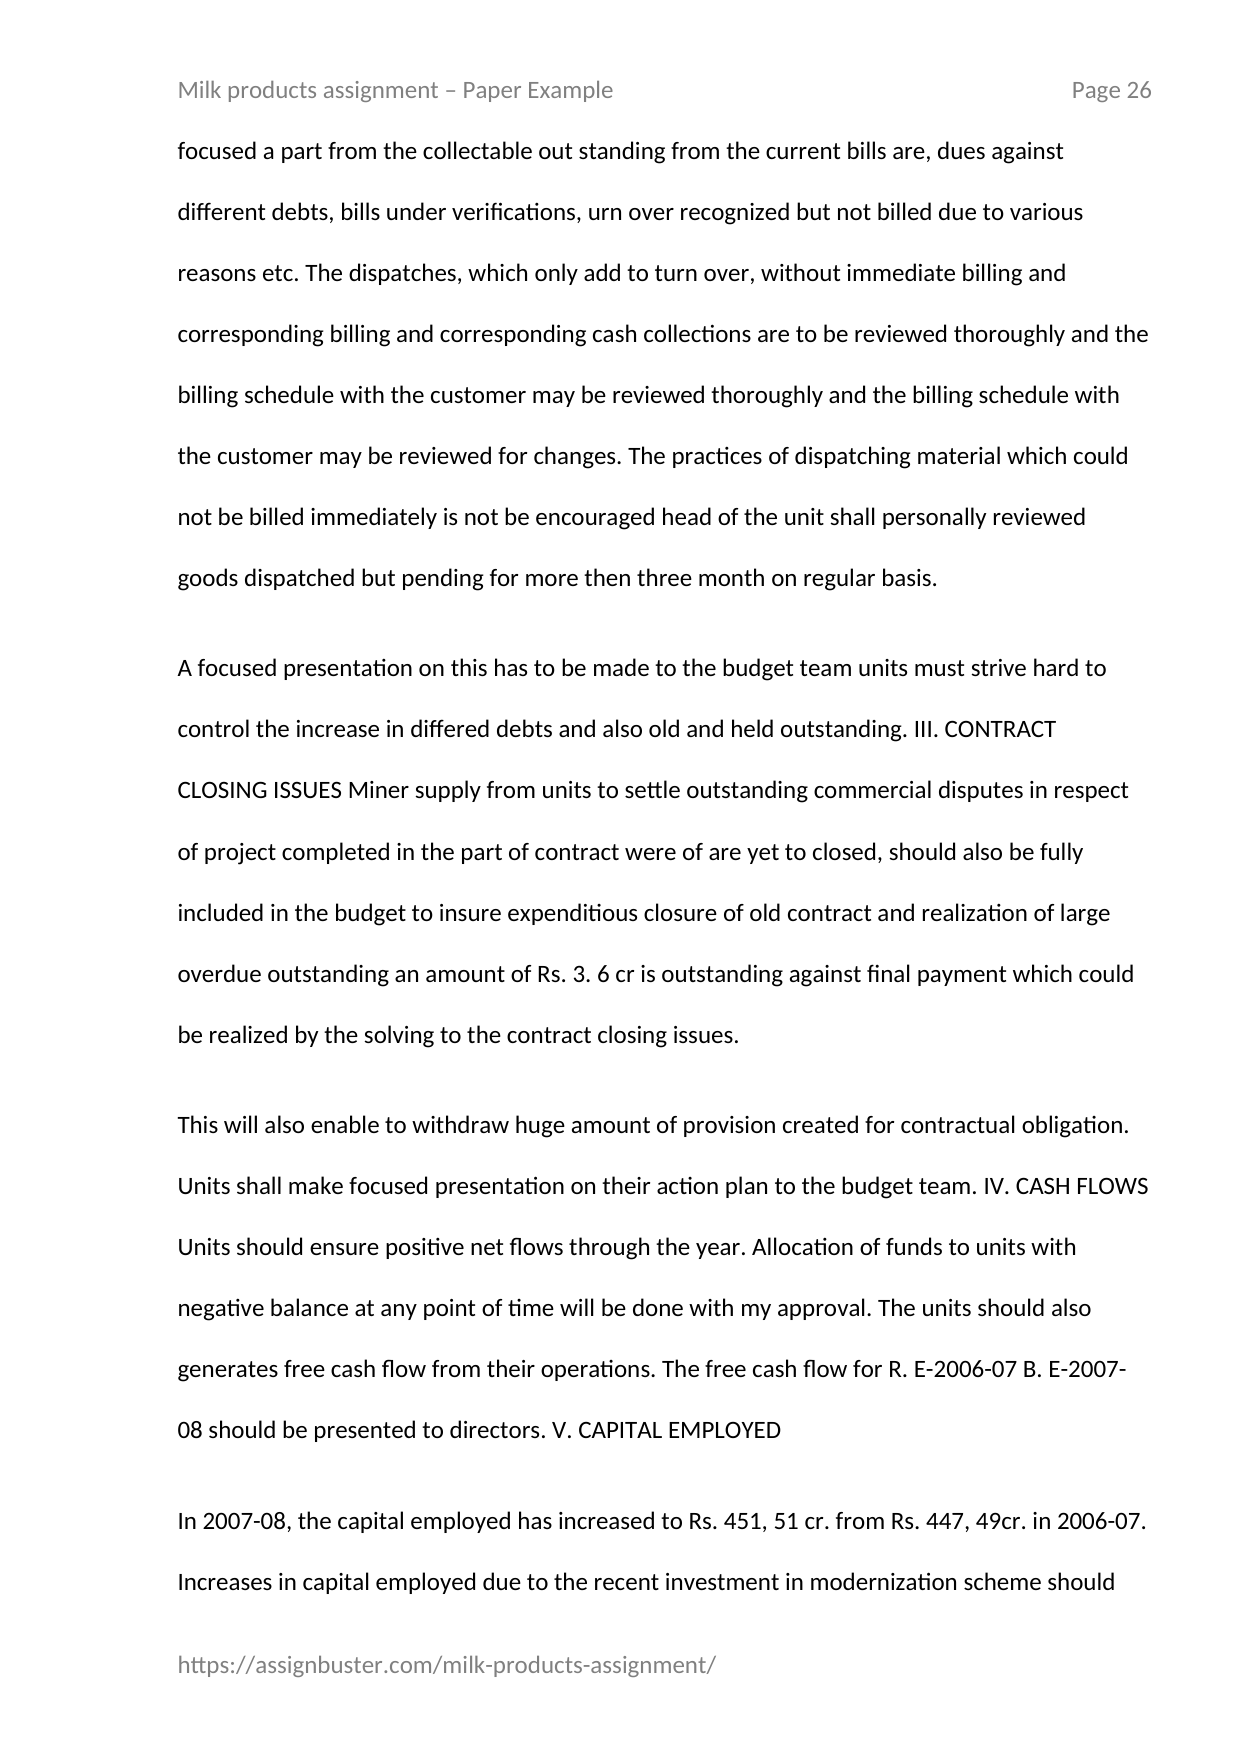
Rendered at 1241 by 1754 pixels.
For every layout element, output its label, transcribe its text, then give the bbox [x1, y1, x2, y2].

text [177, 1505, 1152, 1597]
text This will also enable to withdraw huge amount of provision created for contractual obligation. Units shall make focused presentation on their action plan to the budget team. IV. CASH FLOWS Units should ensure positive net flows through the year. Allocation of funds to units with negative balance at any point of time will be done with my approval. The units should also generates free cash flow from their operations. The free cash flow for R. E-2006-07 B. E-2007-08 should be presented to directors. V. CAPITAL EMPLOYED [177, 1109, 1152, 1445]
text A focused presentation on this has to be made to the budget team units must strive hard to control the increase in differed debts and also old and held outstanding. III. CONTRACT CLOSING ISSUES Miner supply from units to settle outstanding commercial disputes in respect of project completed in the part of contract were of are yet to closed, should also be fully included in the budget to insure expenditious closure of old contract and realization of large overdue outstanding an amount of Rs. 3. 6 cr is outstanding against final payment which could be realized by the solving to the contract closing issues. [177, 653, 1152, 1049]
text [177, 135, 1152, 593]
